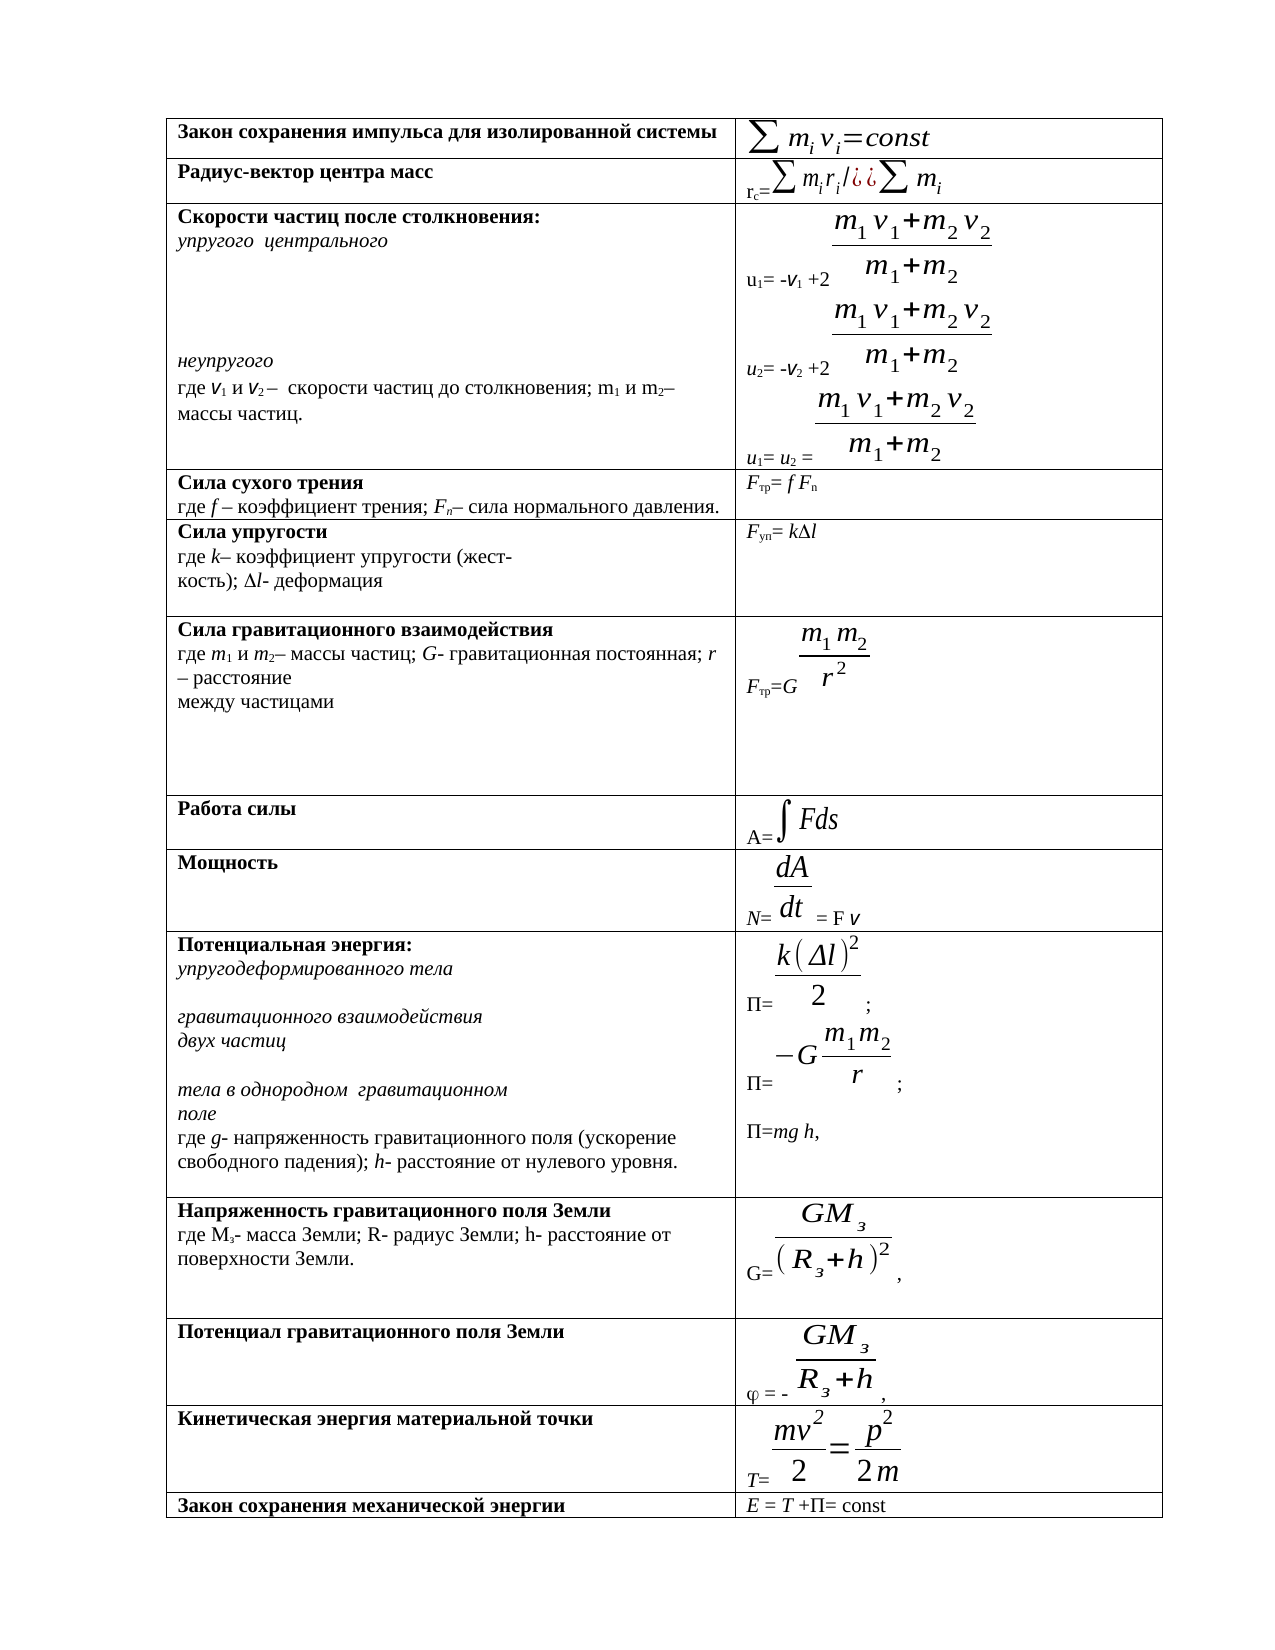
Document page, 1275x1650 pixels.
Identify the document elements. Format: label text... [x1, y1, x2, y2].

table_cell [736, 119, 1162, 158]
table_cell Fтр= f Fn [736, 470, 1162, 518]
table_cell E = T +П= const [736, 1493, 1162, 1517]
table_cell rс= [736, 159, 1162, 203]
table_cell А= [736, 796, 1162, 849]
table_cell Закон сохранения импульса для изолированной системы [167, 119, 735, 158]
table_cell Сила упругости где k– коэффициент упругости (жест- кость); l- деформация [167, 520, 735, 616]
table_cell Потенциальная энергия: упругодеформированного тела гравитационного взаимодействия двух частиц тела в однородном гравитационном поле где g- напряженность гравитационного поля (ускорение свободного падения); h- расстояние от нулевого уровня. [167, 932, 735, 1197]
table_cell Сила сухого трения где f – коэффициент трения; Fn– сила нормального давления. [167, 470, 735, 518]
table_cell G=, [736, 1198, 1162, 1318]
table_cell Радиус-вектор центра масс [167, 159, 735, 203]
table_cell u1= -v1 +2 u2= -v2 +2 u1= u2 = [736, 204, 1162, 469]
table_cell Т= [736, 1406, 1162, 1492]
table_cell Напряженность гравитационного поля Земли где Мз- масса Земли; R- радиус Земли; h- расстояние от поверхности Земли. [167, 1198, 735, 1318]
table_cell Fуп= kl [736, 520, 1162, 616]
table_cell Потенциал гравитационного поля Земли [167, 1319, 735, 1405]
table_cell Fтр=G [736, 617, 1162, 795]
table_cell Мощность [167, 850, 735, 931]
table_cell Закон сохранения механической энергии [167, 1493, 735, 1517]
table_cell = - , [736, 1319, 1162, 1405]
table_cell Работа силы [167, 796, 735, 849]
table_cell Сила гравитационного взаимодействия где m1 и m2– массы частиц; G- гравитационная постоянная; r – расстояние между частицами [167, 617, 735, 795]
table_cell П=; П=; П=mg h, [736, 932, 1162, 1197]
table_cell Кинетическая энергия материальной точки [167, 1406, 735, 1492]
table_cell N== F v [736, 850, 1162, 931]
table_cell Скорости частиц после столкновения: упругого центрального неупругого где v1 и v2 – скорости частиц до столкновения; m1 и m2– массы частиц. [167, 204, 735, 469]
